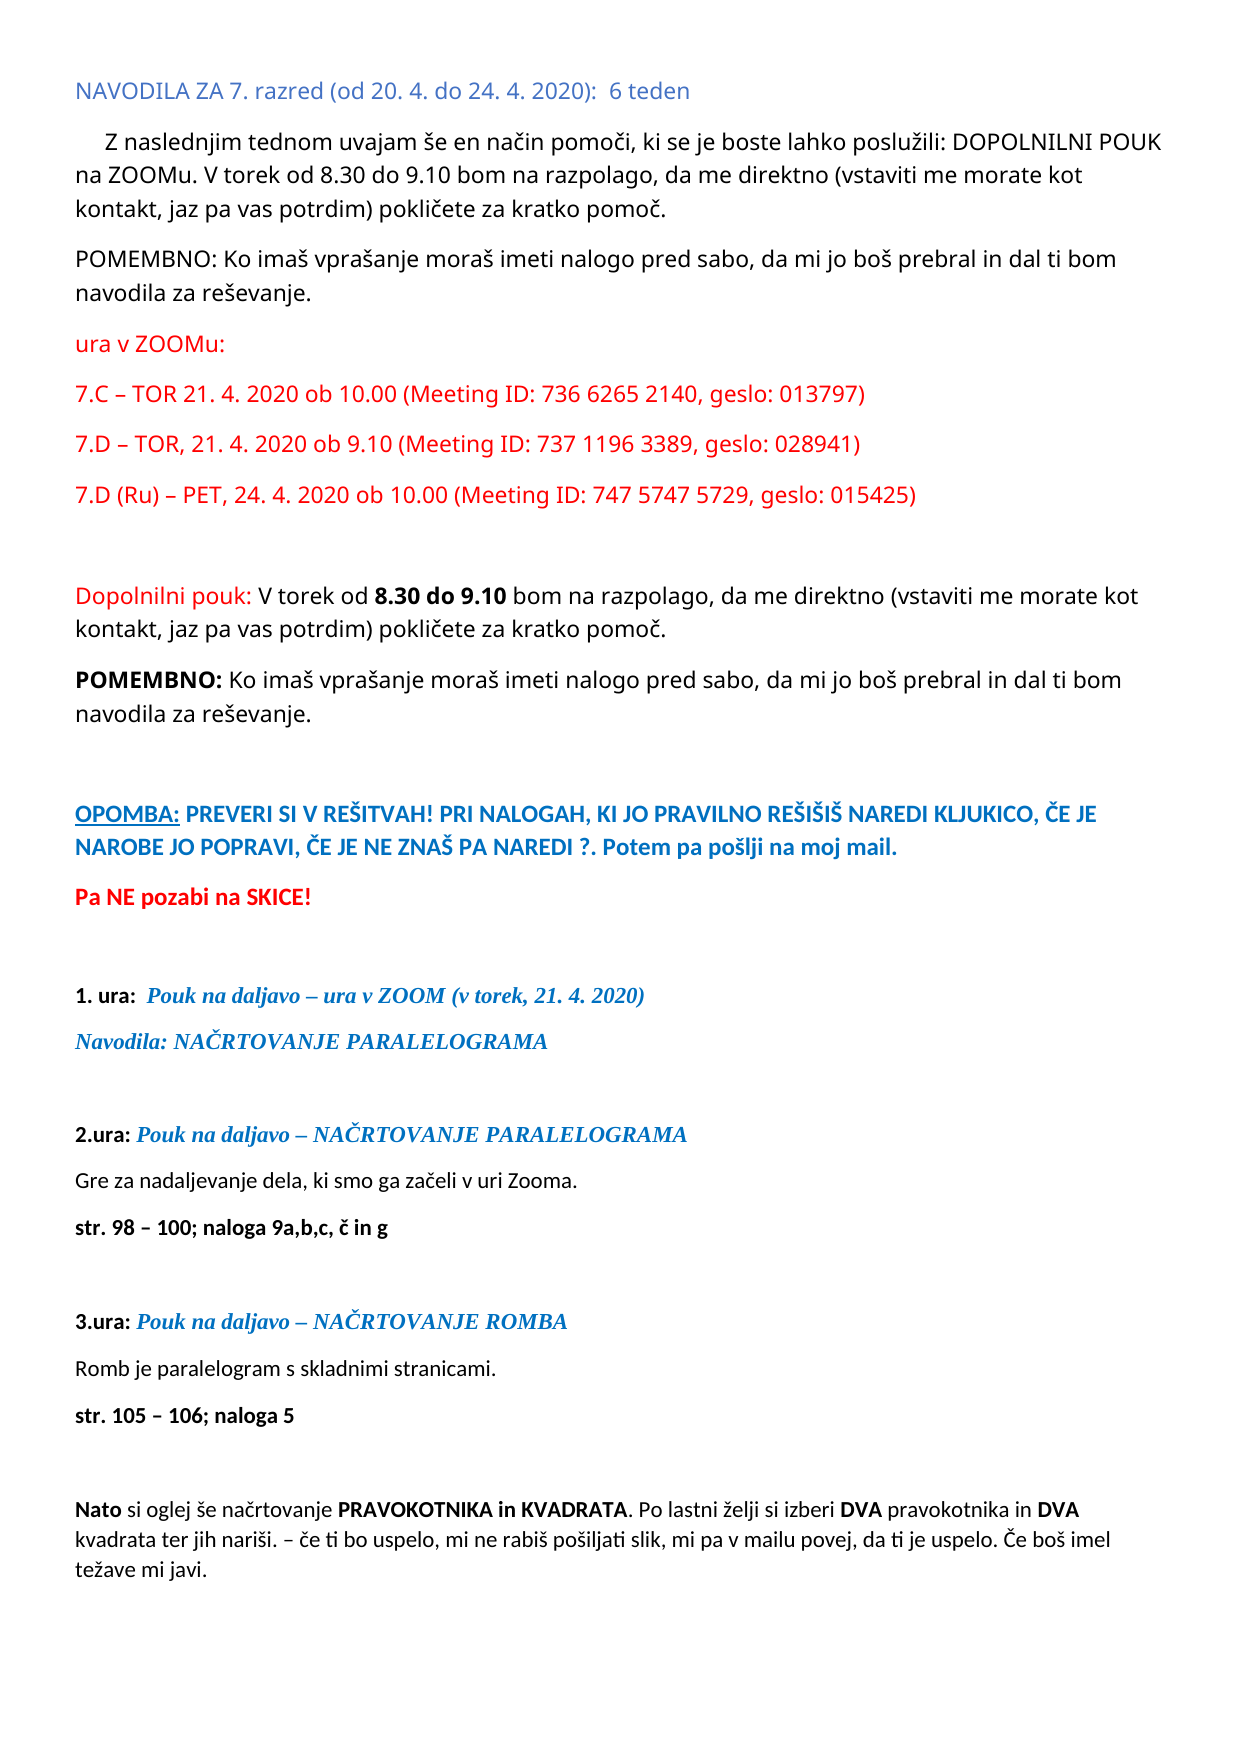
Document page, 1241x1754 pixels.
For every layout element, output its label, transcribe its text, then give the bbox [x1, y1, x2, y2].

text Nato si oglej še načrtovanje PRAVOKOTNIKA in KVADRATA. Po lastni želji si izberi DVA pravokotnika in DVA kvadrata ter jih nariši. – če ti bo uspelo, mi ne rabiš pošiljati slik, mi pa v mailu povej, da ti je uspelo. Če boš imel težave mi javi. [75, 1495, 1165, 1583]
text Gre za nadaljevanje dela, ki smo ga začeli v uri Zooma. [75, 1167, 1165, 1194]
text Z naslednjim tednom uvajam še en način pomoči, ki se je boste lahko poslužili: DOPOLNILNI POUK na ZOOMu. V torek od 8.30 do 9.10 bom na razpolago, da me direktno (vstaviti me morate kot kontakt, jaz pa vas potrdim) pokličete za kratko pomoč. [75, 125, 1165, 224]
text Navodila: NAČRTOVANJE PARALELOGRAMA [75, 1028, 1165, 1054]
text ura v ZOOMu: [75, 327, 1165, 359]
text POMEMBNO: Ko imaš vprašanje moraš imeti nalogo pred sabo, da mi jo boš prebral in dal ti bom navodila za reševanje. [75, 664, 1165, 729]
text 3.ura: Pouk na daljavo – NAČRTOVANJE ROMBA [75, 1307, 1165, 1335]
text Pa NE pozabi na SKICE! [75, 881, 1165, 911]
text OPOMBA: PREVERI SI V REŠITVAH! PRI NALOGAH, KI JO PRAVILNO REŠIŠIŠ NAREDI KLJUKICO, ČE JE NAROBE JO POPRAVI, ČE JE NE ZNAŠ PA NAREDI ?. Potem pa pošlji na moj mail. [75, 798, 1165, 862]
text str. 98 – 100; naloga 9a,b,c, č in g [75, 1213, 1165, 1241]
text Dopolnilni pouk: V torek od 8.30 do 9.10 bom na razpolago, da me direktno (vstaviti me morate kot kontakt, jaz pa vas potrdim) pokličete za kratko pomoč. [75, 579, 1165, 644]
text Romb je paralelogram s skladnimi stranicami. [75, 1354, 1165, 1382]
text NAVODILA ZA 7. razred (od 20. 4. do 24. 4. 2020): 6 teden [75, 75, 1165, 106]
text POMEMBNO: Ko imaš vprašanje moraš imeti nalogo pred sabo, da mi jo boš prebral in dal ti bom navodila za reševanje. [75, 243, 1165, 308]
text str. 105 – 106; naloga 5 [75, 1401, 1165, 1429]
text 1. ura: Pouk na daljavo – ura v ZOOM (v torek, 21. 4. 2020) [75, 981, 1165, 1009]
text 7.C – TOR 21. 4. 2020 ob 10.00 (Meeting ID: 736 6265 2140, geslo: 013797) [75, 378, 1165, 409]
text 7.D – TOR, 21. 4. 2020 ob 9.10 (Meeting ID: 737 1196 3389, geslo: 028941) [75, 428, 1165, 459]
text 2.ura: Pouk na daljavo – NAČRTOVANJE PARALELOGRAMA [75, 1120, 1165, 1148]
text 7.D (Ru) – PET, 24. 4. 2020 ob 10.00 (Meeting ID: 747 5747 5729, geslo: 015425) [75, 479, 1165, 510]
